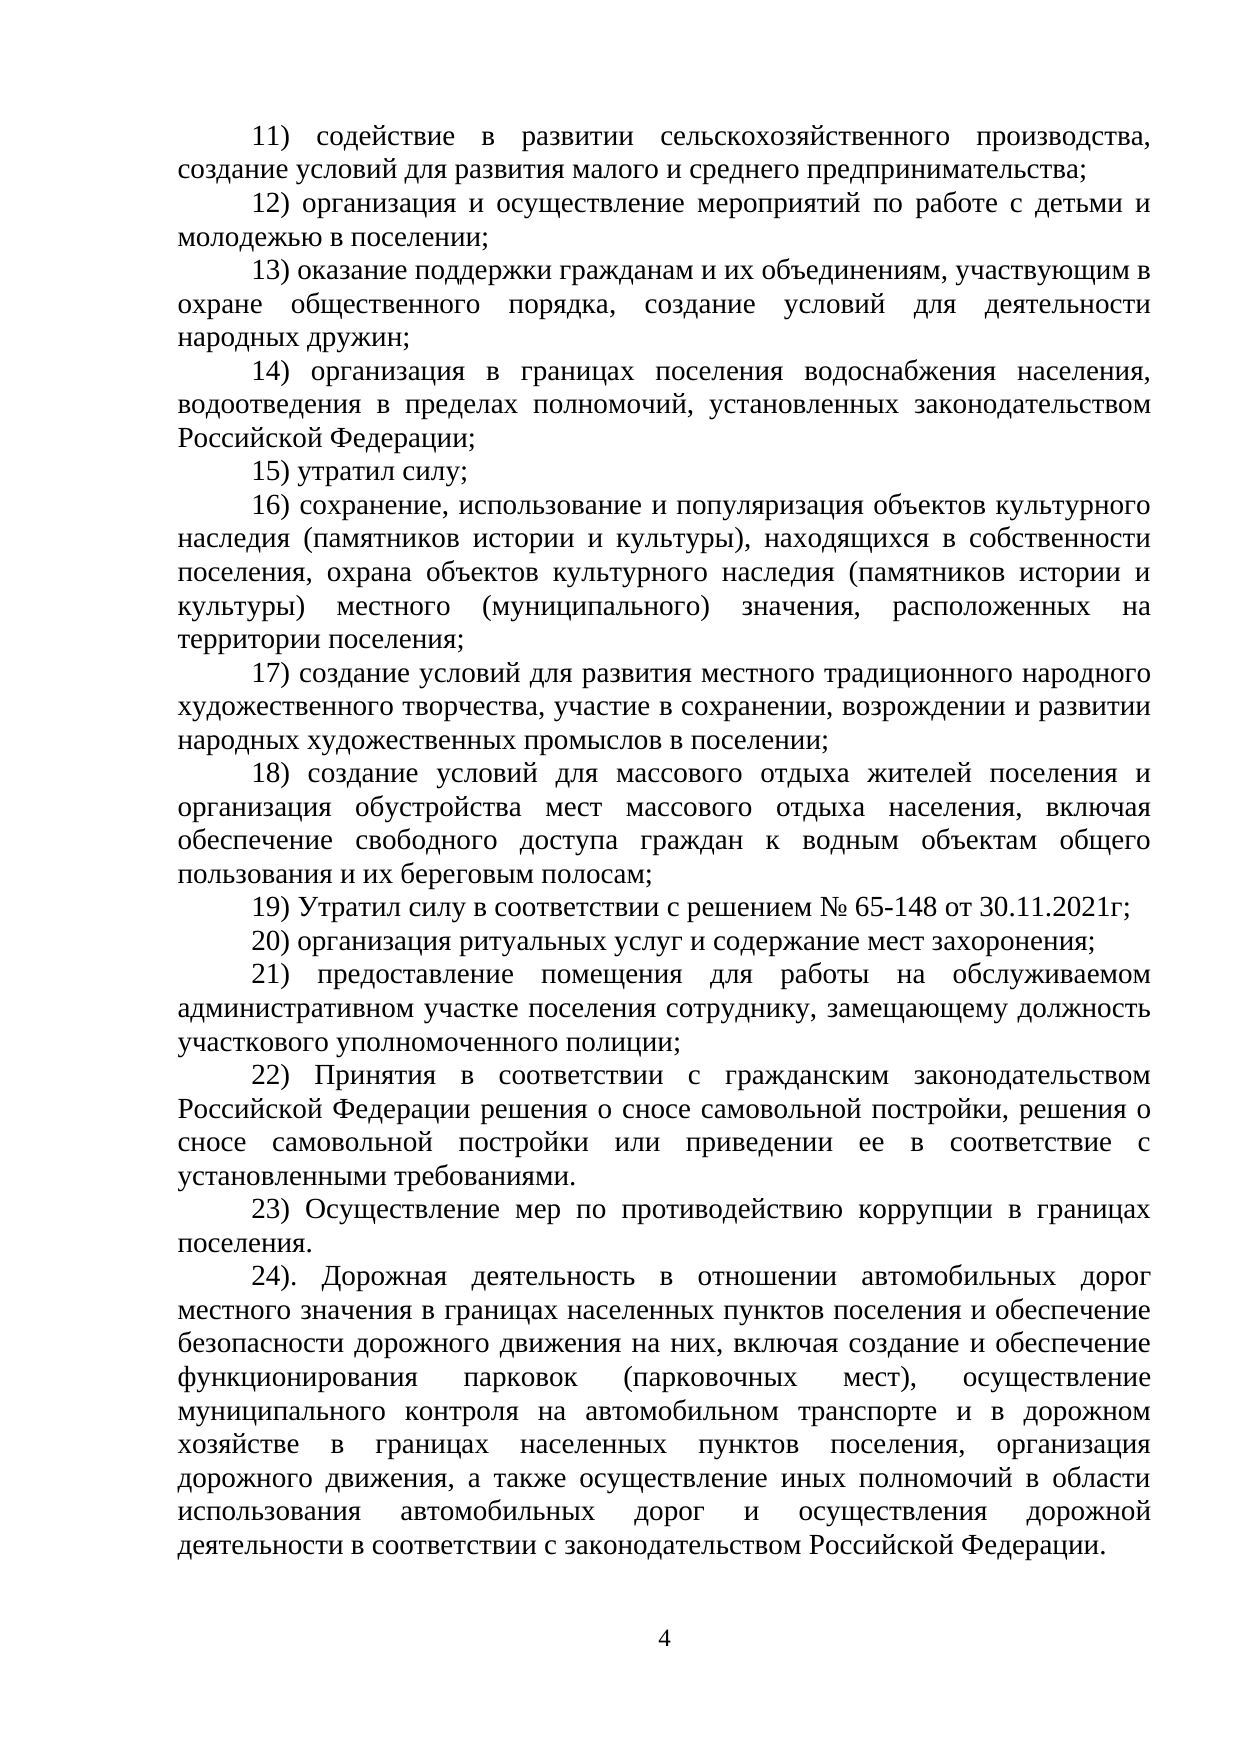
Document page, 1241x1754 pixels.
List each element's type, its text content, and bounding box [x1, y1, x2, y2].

text 18) создание условий для массового отдыха жителей поселения и организация обустройства мест массового отдыха населения, включая обеспечение свободного доступа граждан к водным объектам общего пользования и их береговым полосам; [177, 755, 1152, 889]
text 20) организация ритуальных услуг и содержание мест захоронения; [177, 923, 1152, 957]
text 23) Осуществление мер по противодействию коррупции в границах поселения. [177, 1191, 1152, 1258]
text 22) Принятия в соответствии с гражданским законодательством Российской Федерации решения о сносе самовольной постройки, решения о сносе самовольной постройки или приведении ее в соответствие с установленными требованиями. [177, 1057, 1152, 1191]
text 12) организация и осуществление мероприятий по работе с детьми и молодежью в поселении; [177, 185, 1152, 252]
text 19) Утратил силу в соответствии с решением № 65-148 от 30.11.2021г; [177, 889, 1152, 923]
text 24). Дорожная деятельность в отношении автомобильных дорог местного значения в границах населенных пунктов поселения и обеспечение безопасности дорожного движения на них, включая создание и обеспечение функционирования парковок (парковочных мест), осуществление муниципального контроля на автомобильном транспорте и в дорожном хозяйстве в границах населенных пунктов поселения, организация дорожного движения, а также осуществление иных полномочий в области использования автомобильных дорог и осуществления дорожной деятельности в соответствии с законодательством Российской Федерации. [177, 1258, 1152, 1560]
text 11) содействие в развитии сельскохозяйственного производства, создание условий для развития малого и среднего предпринимательства; [177, 118, 1152, 185]
text 13) оказание поддержки гражданам и их объединениям, участвующим в охране общественного порядка, создание условий для деятельности народных дружин; [177, 252, 1152, 353]
text 17) создание условий для развития местного традиционного народного художественного творчества, участие в сохранении, возрождении и развитии народных художественных промыслов в поселении; [177, 655, 1152, 755]
text 16) сохранение, использование и популяризация объектов культурного наследия (памятников истории и культуры), находящихся в собственности поселения, охрана объектов культурного наследия (памятников истории и культуры) местного (муниципального) значения, расположенных на территории поселения; [177, 487, 1152, 655]
text 15) утратил силу; [177, 453, 1152, 487]
text 14) организация в границах поселения водоснабжения населения, водоотведения в пределах полномочий, установленных законодательством Российской Федерации; [177, 353, 1152, 453]
text 21) предоставление помещения для работы на обслуживаемом административном участке поселения сотруднику, замещающему должность участкового уполномоченного полиции; [177, 957, 1152, 1057]
